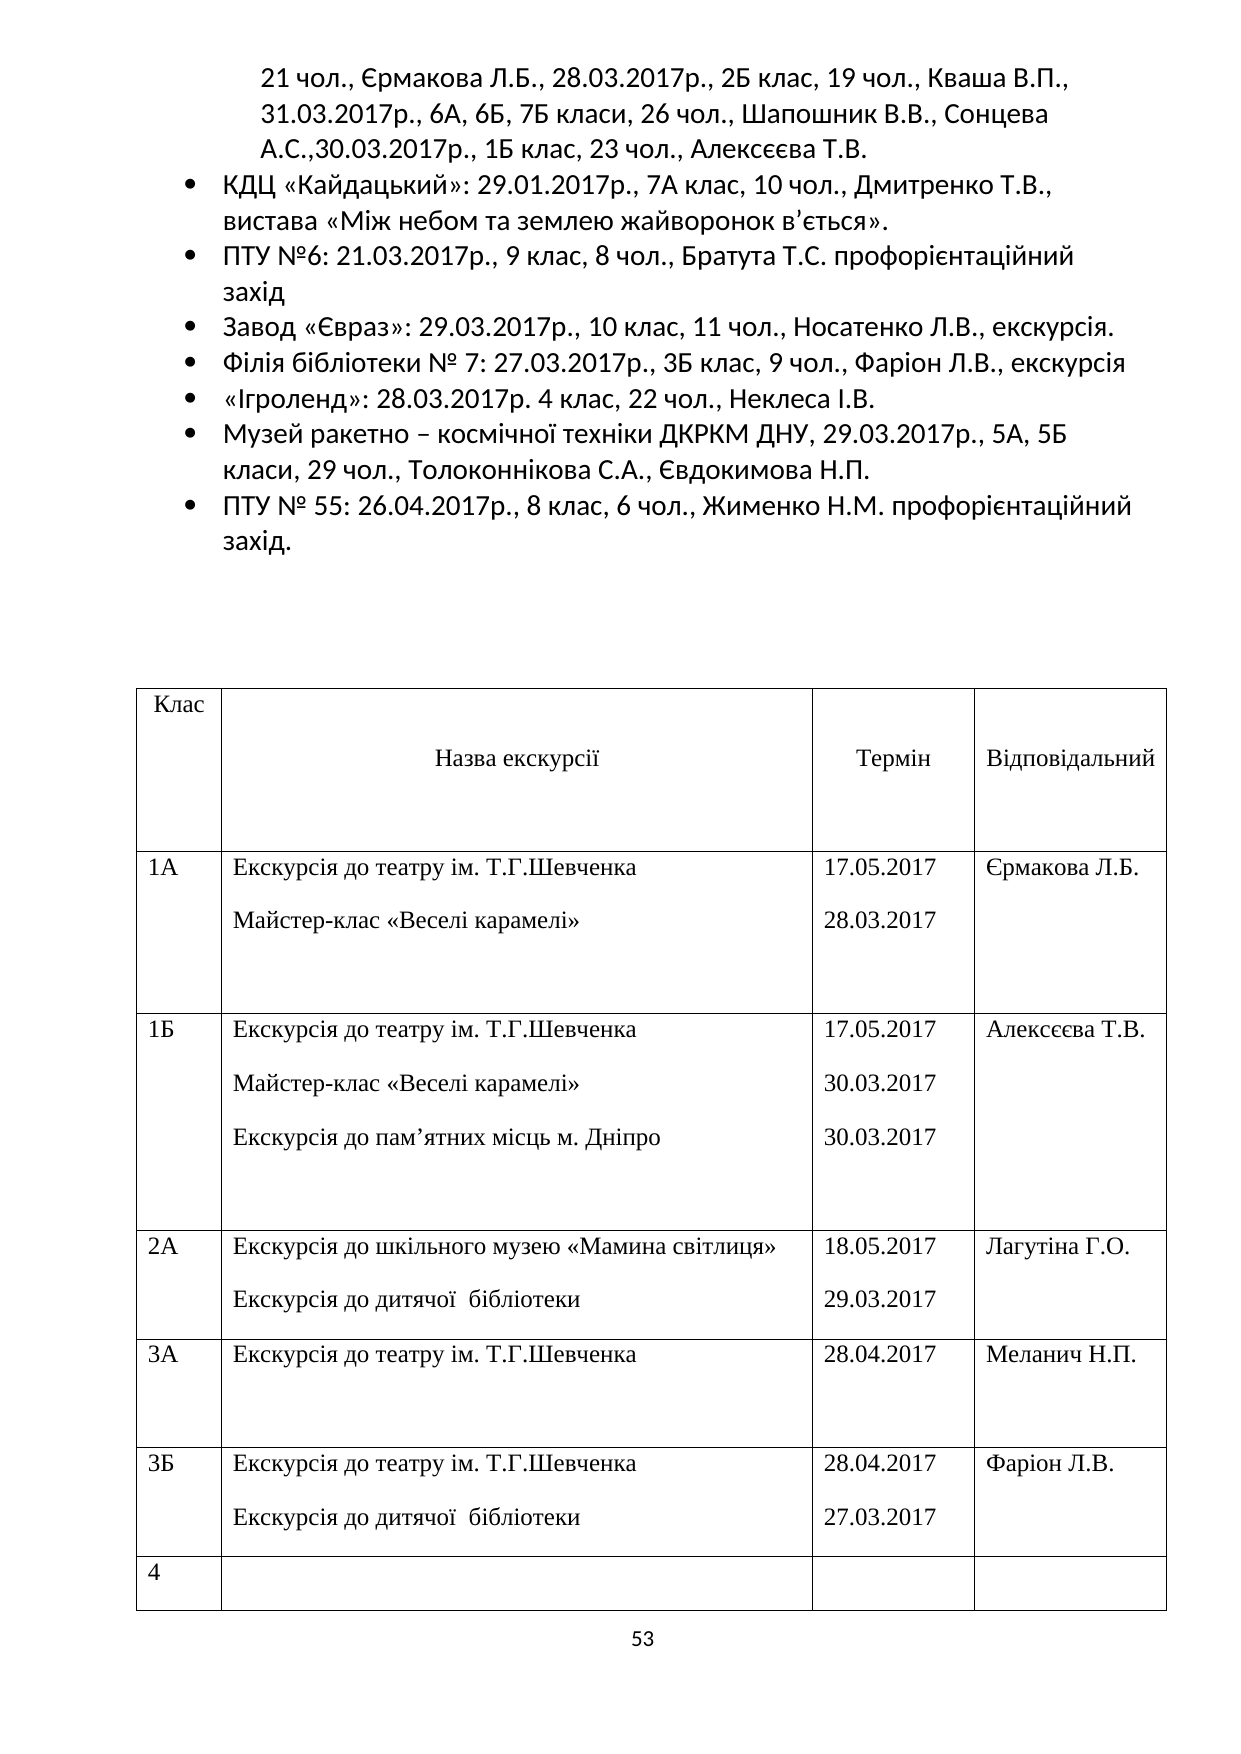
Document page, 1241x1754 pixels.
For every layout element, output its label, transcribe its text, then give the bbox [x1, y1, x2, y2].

list Музей ракетно – космічної техніки ДКРКМ ДНУ, 29.03.2017р., 5А, 5Б класи, 29 чол., Толоконнікова С.А., Євдокимова Н.П. [185, 415, 1137, 487]
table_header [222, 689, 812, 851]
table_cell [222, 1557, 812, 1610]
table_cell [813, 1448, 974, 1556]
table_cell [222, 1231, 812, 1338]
list КДЦ «Кайдацький»: 29.01.2017р., 7А клас, 10 чол., Дмитренко Т.В., вистава «Між небом та землею жайворонок в’ється». [185, 166, 1137, 237]
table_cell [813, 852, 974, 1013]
list Філія бібліотеки № 7: 27.03.2017р., 3Б клас, 9 чол., Фаріон Л.В., екскурсія [185, 344, 1137, 380]
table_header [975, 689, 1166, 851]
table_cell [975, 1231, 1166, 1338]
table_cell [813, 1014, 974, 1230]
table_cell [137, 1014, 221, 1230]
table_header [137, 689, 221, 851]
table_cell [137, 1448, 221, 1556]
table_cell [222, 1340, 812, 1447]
list Завод «Євраз»: 29.03.2017р., 10 клас, 11 чол., Носатенко Л.В., екскурсія. [185, 308, 1137, 344]
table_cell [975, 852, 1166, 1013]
list ПТУ № 55: 26.04.2017р., 8 клас, 6 чол., Жименко Н.М. профорієнтаційний захід. [185, 487, 1137, 558]
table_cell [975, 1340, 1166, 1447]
list «Ігроленд»: 28.03.2017р. 4 клас, 22 чол., Неклеса І.В. [185, 380, 1137, 415]
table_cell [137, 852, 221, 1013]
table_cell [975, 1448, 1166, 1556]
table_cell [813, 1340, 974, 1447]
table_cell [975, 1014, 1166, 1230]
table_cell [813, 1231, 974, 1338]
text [260, 59, 1137, 166]
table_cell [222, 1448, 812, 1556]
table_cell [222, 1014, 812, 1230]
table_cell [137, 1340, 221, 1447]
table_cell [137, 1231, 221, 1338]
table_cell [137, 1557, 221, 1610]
list ПТУ №6: 21.03.2017р., 9 клас, 8 чол., Братута Т.С. профорієнтаційний захід [185, 237, 1137, 308]
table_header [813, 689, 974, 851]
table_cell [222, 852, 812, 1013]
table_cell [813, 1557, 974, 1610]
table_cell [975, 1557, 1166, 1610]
